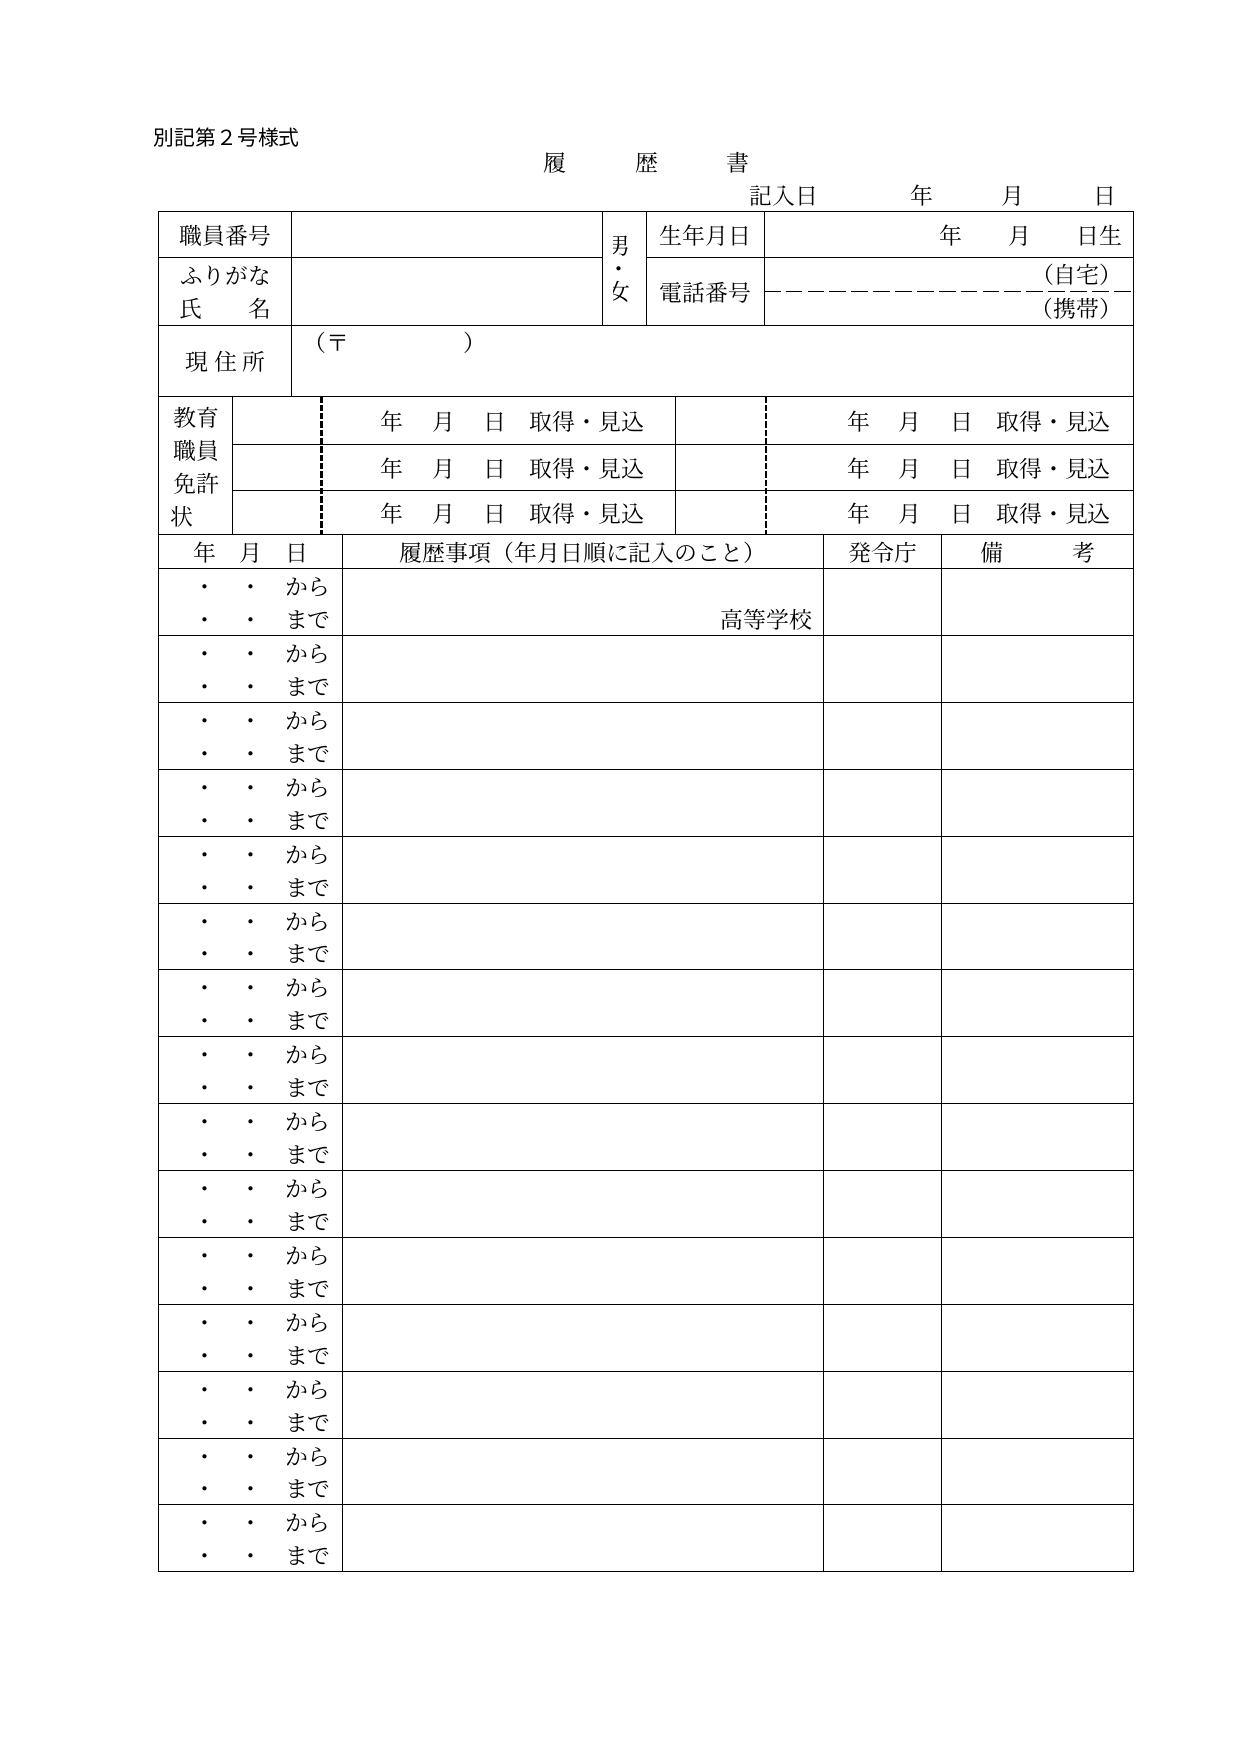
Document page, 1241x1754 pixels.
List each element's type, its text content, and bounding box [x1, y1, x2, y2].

table_cell [343, 970, 823, 1036]
table_cell [942, 1037, 1133, 1103]
table_cell 年 月 日 取得・見込 [321, 445, 675, 489]
table_cell [676, 397, 766, 444]
table_cell 職員番号 [159, 212, 291, 257]
table_cell ・ ・ から ・ ・ まで [159, 904, 342, 969]
table_cell [824, 904, 941, 969]
table_cell [676, 491, 766, 534]
table_cell [292, 212, 602, 257]
table_cell [824, 1372, 941, 1437]
table_cell ・ ・ から ・ ・ まで [159, 1104, 342, 1170]
table_cell 年 月 日 取得・見込 [321, 491, 675, 534]
table_cell [824, 1104, 941, 1170]
table_cell [343, 1505, 823, 1571]
table_cell [233, 491, 321, 534]
table_cell [343, 1037, 823, 1103]
table_cell [824, 1439, 941, 1504]
table_cell [942, 1439, 1133, 1504]
table_cell [942, 636, 1133, 702]
table_cell [343, 837, 823, 902]
table_cell [343, 1372, 823, 1437]
table_cell [343, 636, 823, 702]
table_cell [343, 904, 823, 969]
table_cell [824, 1238, 941, 1304]
table_cell ・ ・ から ・ ・ まで [159, 703, 342, 769]
table_cell ・ ・ から ・ ・ まで [159, 1305, 342, 1371]
table_cell （〒 ） [292, 326, 1133, 396]
table_cell ・ ・ から ・ ・ まで [159, 770, 342, 836]
table_cell [292, 258, 602, 324]
table_cell [942, 1305, 1133, 1371]
table_cell [824, 970, 941, 1036]
table_cell [824, 1305, 941, 1371]
table_cell [942, 1238, 1133, 1304]
table_cell ・ ・ から ・ ・ まで [159, 569, 342, 635]
table_cell ・ ・ から ・ ・ まで [159, 1439, 342, 1504]
table_cell [942, 1372, 1133, 1437]
table_cell [343, 770, 823, 836]
table_cell ・ ・ から ・ ・ まで [159, 1505, 342, 1571]
table_cell 年 月 日 取得・見込 [766, 397, 1133, 444]
table_cell [942, 703, 1133, 769]
table_cell 高等学校 [343, 569, 823, 635]
table_cell 年 月 日 取得・見込 [321, 397, 675, 444]
table_cell ・ ・ から ・ ・ まで [159, 636, 342, 702]
table_cell [824, 569, 941, 635]
table_cell 教育 職員 免許 状 [159, 397, 232, 534]
table_cell [942, 837, 1133, 902]
table_cell [824, 770, 941, 836]
table_cell ・ ・ から ・ ・ まで [159, 970, 342, 1036]
table_cell 生年月日 [647, 212, 764, 257]
table_cell 履歴事項（年月日順に記入のこと） [343, 535, 823, 568]
table_cell [343, 1305, 823, 1371]
table_header 履 歴 書 記入日 年 月 日 [159, 145, 1133, 211]
table_cell [942, 970, 1133, 1036]
table_cell [942, 1505, 1133, 1571]
table_cell [343, 1238, 823, 1304]
table_cell ・ ・ から ・ ・ まで [159, 1372, 342, 1437]
table_cell （自宅） [765, 258, 1133, 291]
table_cell ・ ・ から ・ ・ まで [159, 1238, 342, 1304]
table_cell [343, 1439, 823, 1504]
table_cell [343, 1171, 823, 1237]
table_cell ふりがな 氏 名 [159, 258, 291, 324]
table_cell [824, 1037, 941, 1103]
table_cell 男・女 [603, 212, 646, 324]
table_cell [824, 636, 941, 702]
table_cell 年 月 日 取得・見込 [766, 445, 1133, 489]
table_cell [343, 703, 823, 769]
table_cell 備 考 [942, 535, 1133, 568]
table_cell [824, 837, 941, 902]
table_cell [942, 770, 1133, 836]
table_cell 電話番号 [647, 258, 764, 324]
table_cell 現 住 所 [159, 326, 291, 396]
table_cell [824, 1171, 941, 1237]
table_cell 発令庁 [824, 535, 941, 568]
table_cell [233, 445, 321, 489]
table_cell 年 月 日 [159, 535, 342, 568]
table_cell [233, 397, 321, 444]
table_cell [942, 904, 1133, 969]
table_cell [343, 1104, 823, 1170]
table_cell ・ ・ から ・ ・ まで [159, 1037, 342, 1103]
table_cell ・ ・ から ・ ・ まで [159, 1171, 342, 1237]
table_cell 年 月 日 取得・見込 [766, 491, 1133, 534]
table_cell （携帯） [765, 291, 1133, 324]
table_cell 年 月 日生 [765, 212, 1133, 257]
table_cell [942, 1104, 1133, 1170]
table_cell [824, 1505, 941, 1571]
table_cell ・ ・ から ・ ・ まで [159, 837, 342, 902]
table_cell [824, 703, 941, 769]
table_cell [942, 569, 1133, 635]
table_cell [676, 445, 766, 489]
table_cell [942, 1171, 1133, 1237]
